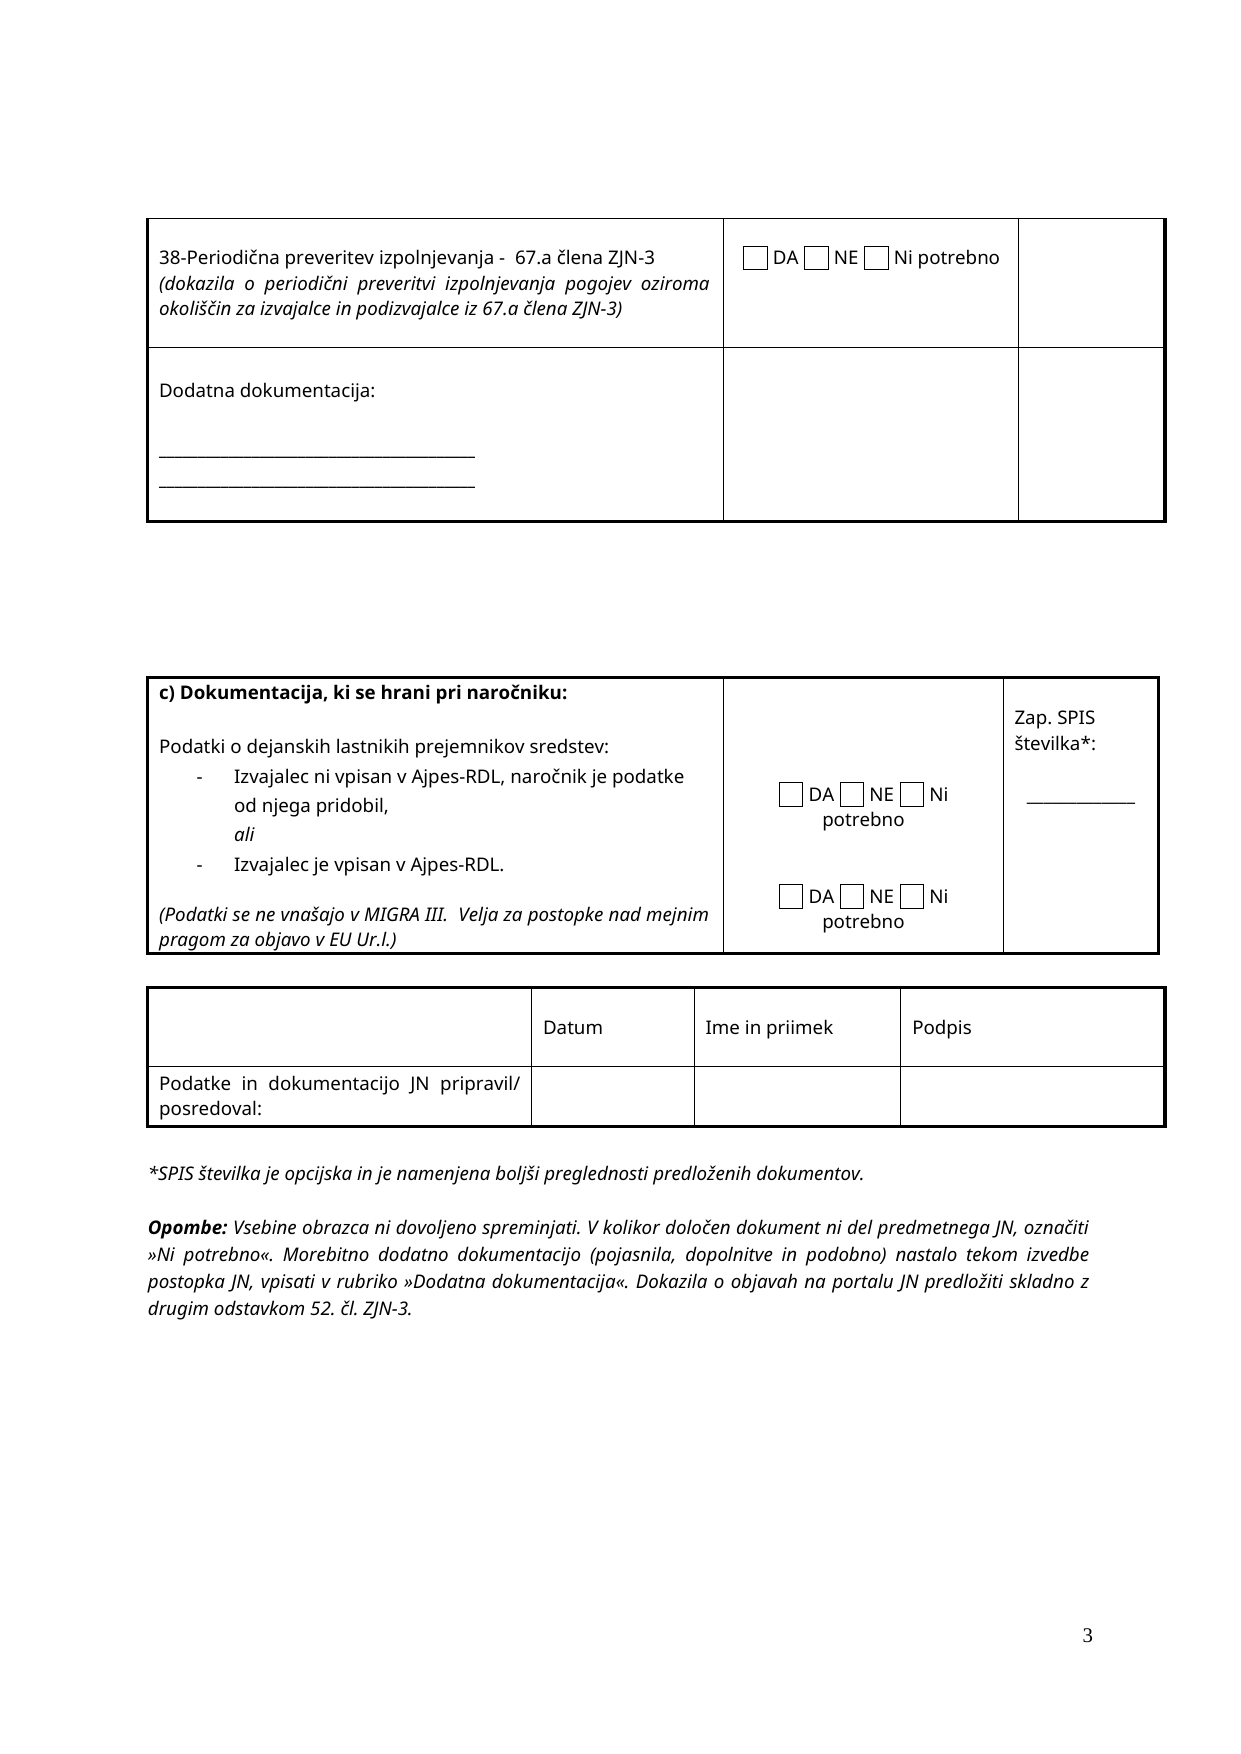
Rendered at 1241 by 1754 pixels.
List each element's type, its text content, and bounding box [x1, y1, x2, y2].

table_header c) Dokumentacija, ki se hrani pri naročniku: Podatki o dejanskih lastnikih prejemnikov sredstev: Izvajalec ni vpisan v Ajpes-RDL, naročnik je podatke od njega pridobil, ali Izvajalec je vpisan v Ajpes-RDL. (Podatki se ne vnašajo v MIGRA III. Velja za postopke nad mejnim pragom za objavo v EU Ur.l.) [149, 679, 723, 952]
table_cell Podatke in dokumentacijo JN pripravil/ posredoval: [149, 1067, 531, 1124]
table_cell 38-Periodična preveritev izpolnjevanja - 67.a člena ZJN-3 (dokazila o periodični preveritvi izpolnjevanja pogojev oziroma okoliščin za izvajalce in podizvajalce iz 67.a člena ZJN-3) [149, 219, 723, 347]
table_header DA NE Ni potrebno DA NE Ni potrebno [724, 679, 1003, 952]
table_cell [695, 1067, 900, 1124]
table_cell [1019, 348, 1163, 520]
table_cell [901, 1067, 1163, 1124]
table_cell Dodatna dokumentacija: _________________________________________ _________________________________________ [149, 348, 723, 520]
table_cell [1019, 219, 1163, 347]
table_header Zap. SPIS številka*: _____________ [1004, 679, 1157, 952]
table_header Ime in priimek [695, 989, 900, 1066]
table_header Datum [532, 989, 694, 1066]
table_header [149, 989, 531, 1066]
text *SPIS številka je opcijska in je namenjena boljši preglednosti predloženih dokumentov. [148, 1158, 1092, 1185]
table_header Podpis [901, 989, 1163, 1066]
text Opombe: Vsebine obrazca ni dovoljeno spreminjati. V kolikor določen dokument ni del predmetnega JN, označiti »Ni potrebno«. Morebitno dodatno dokumentacijo (pojasnila, dopolnitve in podobno) nastalo tekom izvedbe postopka JN, vpisati v rubriko »Dodatna dokumentacija«. Dokazila o objavah na portalu JN predložiti skladno z drugim odstavkom 52. čl. ZJN-3. [148, 1212, 1092, 1321]
table_cell [532, 1067, 694, 1124]
table_cell DA NE Ni potrebno [724, 219, 1018, 347]
table_cell [724, 348, 1018, 520]
